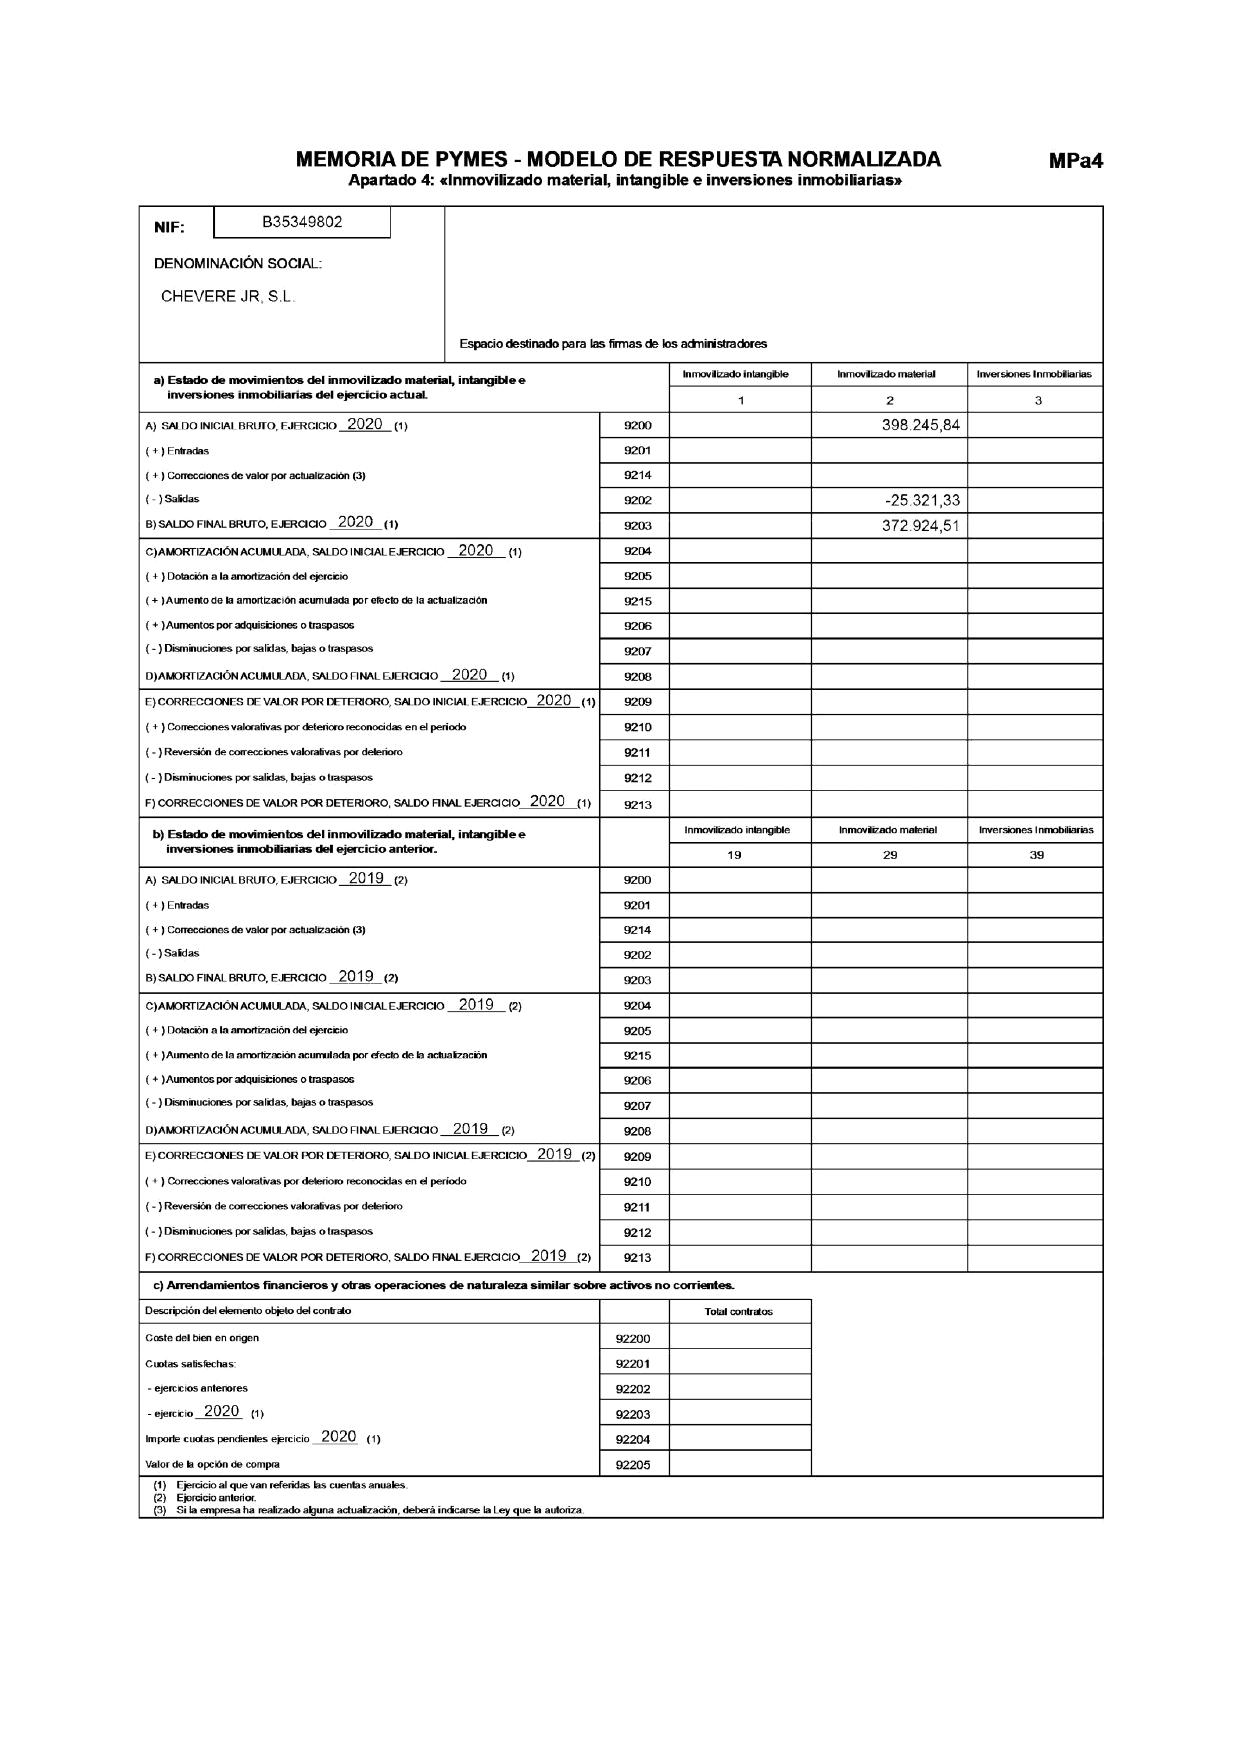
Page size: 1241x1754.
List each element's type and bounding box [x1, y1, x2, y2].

picture [104, 104, 1137, 1563]
